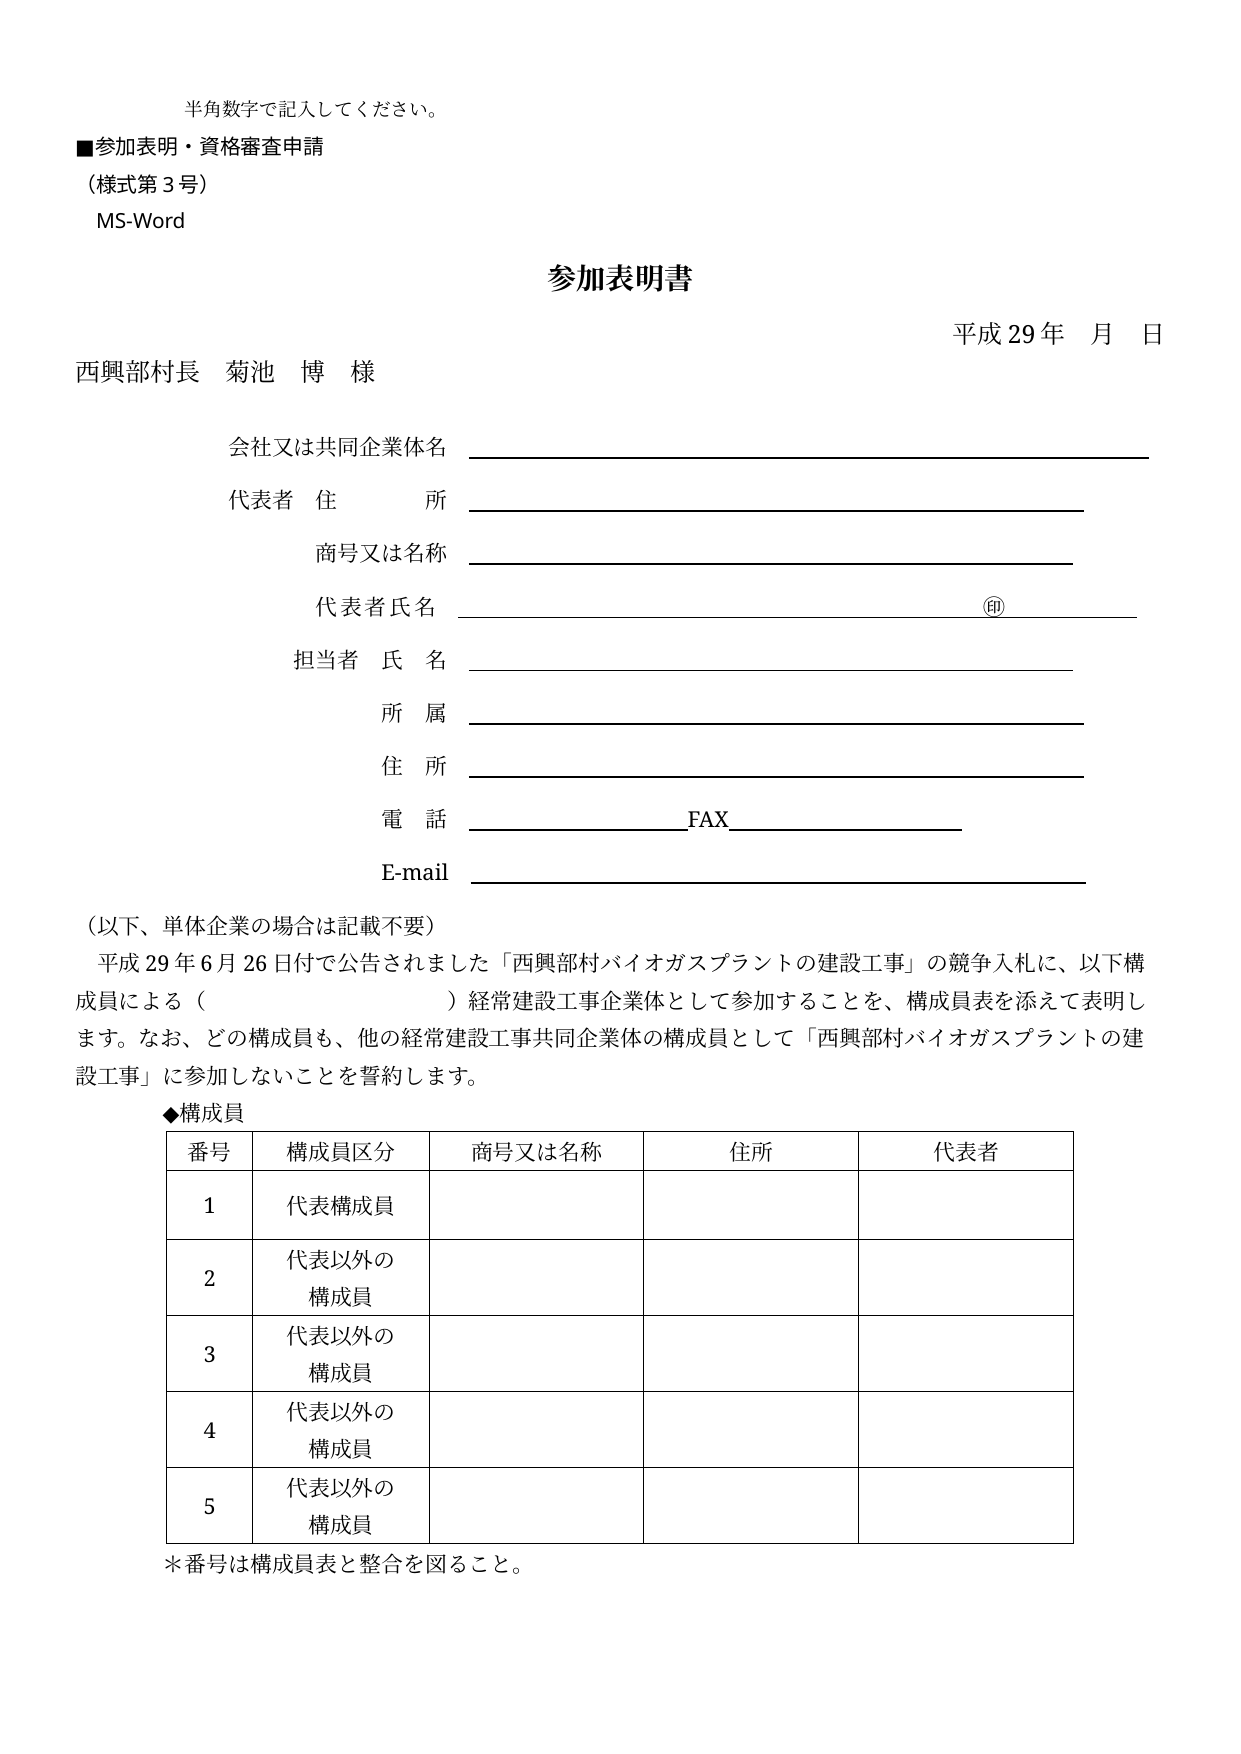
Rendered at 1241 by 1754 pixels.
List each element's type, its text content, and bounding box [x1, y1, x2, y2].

text 会社又は共同企業体名 [75, 427, 1165, 464]
table_cell 4 [167, 1392, 252, 1467]
table_cell 3 [167, 1316, 252, 1391]
table_cell [430, 1468, 643, 1543]
table_cell [859, 1316, 1073, 1391]
table_cell [644, 1392, 858, 1467]
text 担当者 氏 名 [75, 640, 1165, 677]
table_cell [644, 1468, 858, 1543]
table_cell 1 [167, 1171, 252, 1239]
table_cell [430, 1171, 643, 1239]
text 電 話 FAX [75, 799, 1165, 837]
table_cell 代表構成員 [253, 1171, 429, 1239]
table_cell [859, 1171, 1073, 1239]
table_header 代表者 [859, 1132, 1073, 1169]
table_cell [430, 1240, 643, 1315]
table_header 住所 [644, 1132, 858, 1169]
text 所 属 [75, 693, 1165, 731]
text （以下、単体企業の場合は記載不要） [75, 906, 1165, 943]
text MS-Word [75, 202, 1165, 239]
text 平成29年6月26日付で公告されました「西興部村バイオガスプラントの建設工事」の競争入札に、以下構成員による（ ）経常建設工事企業体として参加することを、構成員表を添えて表明します。なお、どの構成員も、他の経常建設工事共同企業体の構成員として「西興部村バイオガスプラントの建設工事」に参加しないことを誓約します。 [75, 943, 1165, 1093]
table_cell [859, 1240, 1073, 1315]
table_cell [859, 1468, 1073, 1543]
text 代表者 住 所 [75, 480, 1165, 518]
table_cell 代表以外の 構成員 [253, 1468, 429, 1543]
text 住 所 [75, 746, 1165, 784]
table_cell 2 [167, 1240, 252, 1315]
table_cell [859, 1392, 1073, 1467]
table_cell 代表以外の 構成員 [253, 1316, 429, 1391]
table_cell [430, 1316, 643, 1391]
table_cell [430, 1392, 643, 1467]
table_header 番号 [167, 1132, 252, 1169]
text 平成29年 月 日 [75, 314, 1165, 352]
text ＊番号は構成員表と整合を図ること。 [75, 1544, 1165, 1582]
text （様式第3号） [75, 164, 1165, 202]
text 西興部村長 菊池 博 様 [75, 352, 1165, 389]
table_header 商号又は名称 [430, 1132, 643, 1169]
text 参加表明書 [75, 239, 1165, 314]
text 商号又は名称 [75, 533, 1165, 571]
table_cell 代表以外の 構成員 [253, 1392, 429, 1467]
table_header 構成員区分 [253, 1132, 429, 1169]
text 半角数字で記入してください。 [184, 89, 1165, 127]
table_cell [644, 1171, 858, 1239]
table_cell [644, 1240, 858, 1315]
text 代表者氏名 ㊞ [75, 587, 1165, 624]
text ■参加表明・資格審査申請 [75, 127, 1165, 164]
table_cell 5 [167, 1468, 252, 1543]
table_cell 代表以外の 構成員 [253, 1240, 429, 1315]
table_cell [644, 1316, 858, 1391]
text E-mail [75, 853, 1165, 890]
text ◆構成員 [75, 1093, 1165, 1131]
